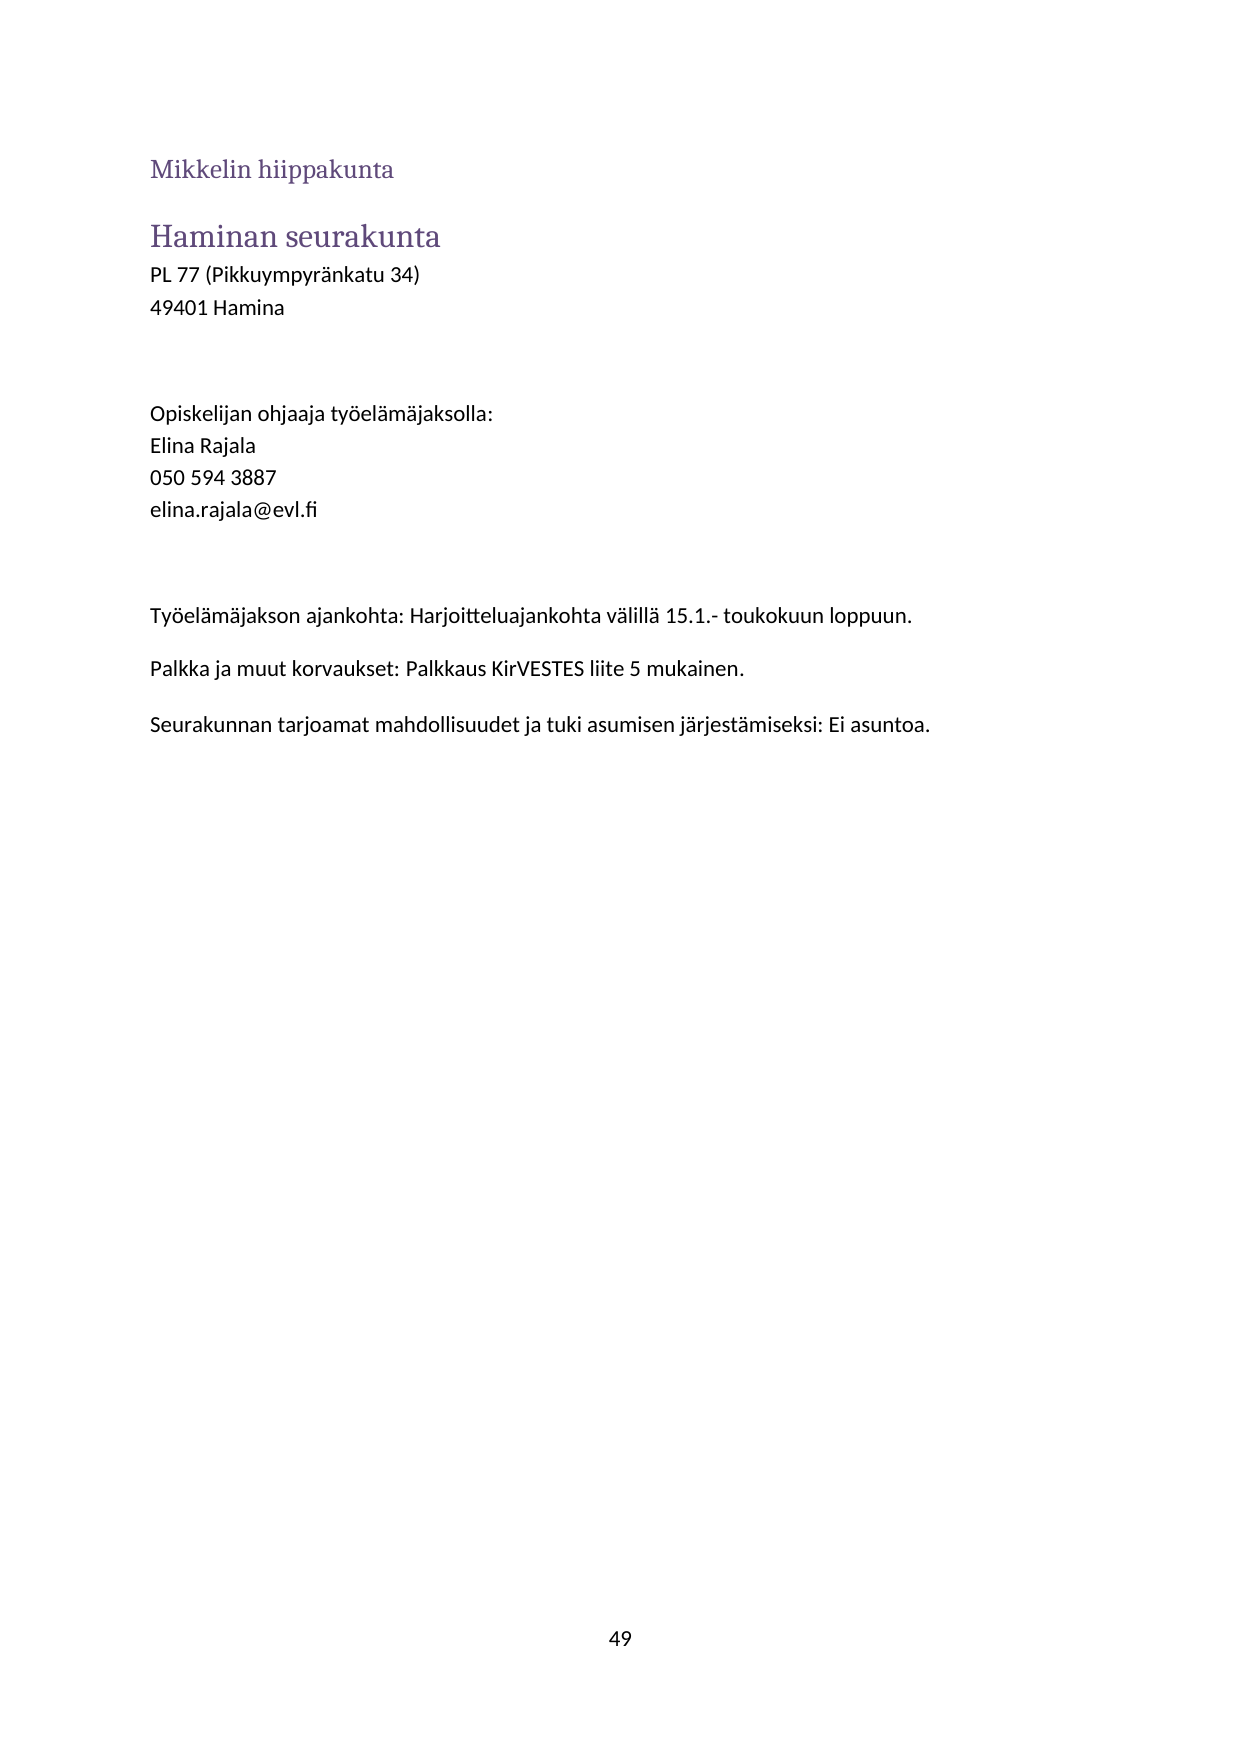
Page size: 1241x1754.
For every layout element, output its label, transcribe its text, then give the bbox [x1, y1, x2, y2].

text Palkka ja muut korvaukset: Palkkaus KirVESTES liite 5 mukainen. [150, 654, 1090, 682]
text Opiskelijan ohjaaja työelämäjaksolla: Elina Rajala 050 594 3887 elina.rajala@evl.fi [150, 399, 1090, 523]
text Työelämäjakson ajankohta: Harjoitteluajankohta välillä 15.1.- toukokuun loppuun. [150, 601, 1090, 629]
text Haminan seurakunta PL 77 (Pikkuympyränkatu 34) 49401 Hamina [150, 218, 1090, 321]
text Seurakunnan tarjoamat mahdollisuudet ja tuki asumisen järjestämiseksi: Ei asuntoa. [150, 710, 1090, 738]
subtitle Mikkelin hiippakunta [150, 154, 1090, 185]
